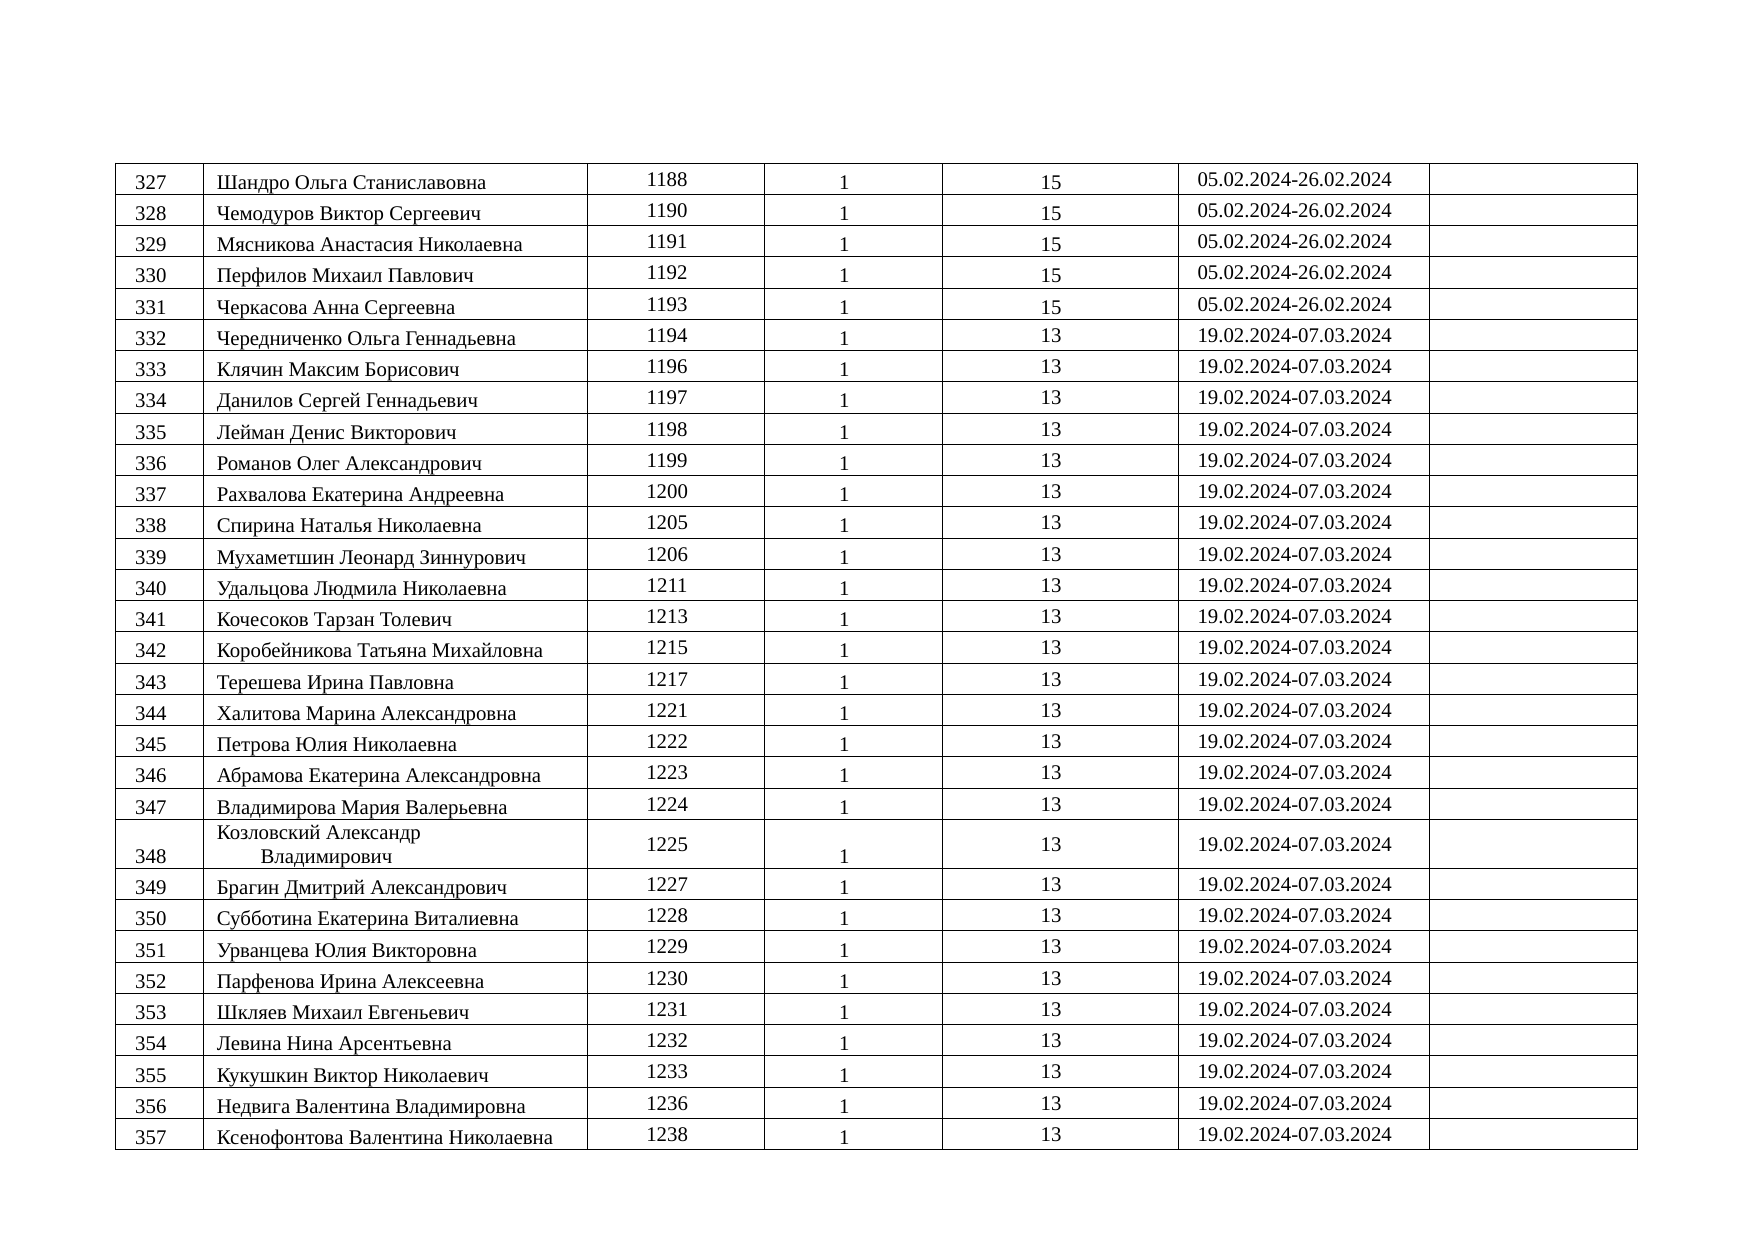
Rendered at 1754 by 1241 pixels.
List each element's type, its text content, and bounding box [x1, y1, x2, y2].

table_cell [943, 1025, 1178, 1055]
table_cell Чередниченко Ольга Геннадьевна [204, 320, 587, 350]
table_cell 333 [116, 351, 203, 381]
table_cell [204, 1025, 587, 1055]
table_cell 332 [116, 320, 203, 350]
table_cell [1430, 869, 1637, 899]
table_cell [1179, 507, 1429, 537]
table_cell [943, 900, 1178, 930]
table_cell 13 [943, 320, 1178, 350]
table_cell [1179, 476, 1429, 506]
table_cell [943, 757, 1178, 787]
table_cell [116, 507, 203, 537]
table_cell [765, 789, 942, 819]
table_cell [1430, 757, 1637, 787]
table_cell 1 [765, 320, 942, 350]
table_cell 15 [943, 226, 1178, 256]
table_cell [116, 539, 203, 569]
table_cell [1179, 164, 1429, 194]
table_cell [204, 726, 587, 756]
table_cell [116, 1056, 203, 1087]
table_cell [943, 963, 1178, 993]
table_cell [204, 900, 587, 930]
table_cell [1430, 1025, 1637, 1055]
table_cell 1 [765, 414, 942, 444]
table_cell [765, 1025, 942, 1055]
table_cell Романов Олег Александрович [204, 445, 587, 475]
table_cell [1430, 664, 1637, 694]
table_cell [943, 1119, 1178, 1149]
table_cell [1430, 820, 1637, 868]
table_cell 13 [943, 351, 1178, 381]
table_cell 1 [765, 257, 942, 287]
table_cell 336 [116, 445, 203, 475]
table_cell 1 [765, 382, 942, 412]
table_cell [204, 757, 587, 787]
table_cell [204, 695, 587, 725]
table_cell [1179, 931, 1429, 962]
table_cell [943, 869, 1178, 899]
table_cell 1 [765, 226, 942, 256]
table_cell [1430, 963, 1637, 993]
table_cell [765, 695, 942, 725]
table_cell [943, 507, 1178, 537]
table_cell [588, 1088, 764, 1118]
table_cell 327 [116, 164, 203, 194]
table_cell 15 [943, 195, 1178, 225]
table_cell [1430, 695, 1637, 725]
table_cell 15 [943, 289, 1178, 319]
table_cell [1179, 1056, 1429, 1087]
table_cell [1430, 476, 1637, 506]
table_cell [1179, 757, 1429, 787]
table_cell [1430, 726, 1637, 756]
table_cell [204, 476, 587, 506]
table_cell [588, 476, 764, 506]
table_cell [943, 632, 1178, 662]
table_cell [1430, 414, 1637, 444]
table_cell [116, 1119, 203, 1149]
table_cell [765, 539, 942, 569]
table_cell 1 [765, 195, 942, 225]
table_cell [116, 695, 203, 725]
table_cell 05.02.2024-26.02.2024 [1179, 289, 1429, 319]
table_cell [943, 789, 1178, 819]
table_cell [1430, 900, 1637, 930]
table_cell Мясникова Анастасия Николаевна [204, 226, 587, 256]
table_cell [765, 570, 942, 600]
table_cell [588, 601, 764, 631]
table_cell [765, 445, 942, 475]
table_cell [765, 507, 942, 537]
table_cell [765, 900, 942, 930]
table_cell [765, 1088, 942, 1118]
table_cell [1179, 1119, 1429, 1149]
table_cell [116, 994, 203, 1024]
table_cell 1194 [588, 320, 764, 350]
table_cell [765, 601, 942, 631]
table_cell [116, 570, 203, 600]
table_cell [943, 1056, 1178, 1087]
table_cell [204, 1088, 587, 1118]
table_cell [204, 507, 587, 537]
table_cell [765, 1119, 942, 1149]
table_cell 19.02.2024-07.03.2024 [1179, 414, 1429, 444]
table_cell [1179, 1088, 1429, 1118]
table_cell 1192 [588, 257, 764, 287]
table_cell 328 [116, 195, 203, 225]
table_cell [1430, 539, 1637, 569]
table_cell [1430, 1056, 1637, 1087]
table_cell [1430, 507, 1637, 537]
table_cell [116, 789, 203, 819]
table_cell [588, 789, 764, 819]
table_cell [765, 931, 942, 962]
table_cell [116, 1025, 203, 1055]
table_cell 329 [116, 226, 203, 256]
table_cell 1188 [588, 164, 764, 194]
table_cell Чемодуров Виктор Сергеевич [204, 195, 587, 225]
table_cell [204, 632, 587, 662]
table_cell 05.02.2024-26.02.2024 [1179, 226, 1429, 256]
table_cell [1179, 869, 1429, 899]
table_cell Клячин Максим Борисович [204, 351, 587, 381]
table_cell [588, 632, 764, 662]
table_cell 19.02.2024-07.03.2024 [1179, 320, 1429, 350]
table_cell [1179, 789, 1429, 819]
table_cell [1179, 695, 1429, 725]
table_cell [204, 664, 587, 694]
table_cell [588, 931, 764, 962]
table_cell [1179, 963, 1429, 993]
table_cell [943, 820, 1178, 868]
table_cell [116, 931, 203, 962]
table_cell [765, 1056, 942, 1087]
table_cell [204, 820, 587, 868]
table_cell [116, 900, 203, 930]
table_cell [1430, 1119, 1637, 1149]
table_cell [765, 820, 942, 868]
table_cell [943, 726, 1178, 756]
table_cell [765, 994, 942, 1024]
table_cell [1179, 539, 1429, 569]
table_cell [1430, 164, 1637, 194]
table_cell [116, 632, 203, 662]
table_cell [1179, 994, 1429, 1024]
table_cell [1430, 320, 1637, 350]
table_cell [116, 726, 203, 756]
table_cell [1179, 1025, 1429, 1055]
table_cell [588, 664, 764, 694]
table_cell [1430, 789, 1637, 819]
table_cell [1430, 382, 1637, 412]
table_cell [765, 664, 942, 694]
table_cell 15 [943, 164, 1178, 194]
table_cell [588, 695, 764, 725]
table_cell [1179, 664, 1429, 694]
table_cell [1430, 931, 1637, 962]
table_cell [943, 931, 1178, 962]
table_cell 330 [116, 257, 203, 287]
table_cell Данилов Сергей Геннадьевич [204, 382, 587, 412]
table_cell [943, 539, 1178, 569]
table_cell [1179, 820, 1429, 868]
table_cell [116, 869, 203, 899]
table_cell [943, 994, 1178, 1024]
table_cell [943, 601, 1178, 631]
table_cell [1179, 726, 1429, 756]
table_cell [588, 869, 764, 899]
table_cell 13 [943, 414, 1178, 444]
table_cell 1198 [588, 414, 764, 444]
table_cell 1 [765, 164, 942, 194]
table_cell 1190 [588, 195, 764, 225]
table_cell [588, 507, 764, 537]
table_cell 1197 [588, 382, 764, 412]
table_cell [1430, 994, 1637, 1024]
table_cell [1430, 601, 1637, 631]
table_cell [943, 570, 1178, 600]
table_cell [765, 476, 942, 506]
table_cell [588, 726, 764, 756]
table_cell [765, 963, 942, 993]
table_cell [1430, 195, 1637, 225]
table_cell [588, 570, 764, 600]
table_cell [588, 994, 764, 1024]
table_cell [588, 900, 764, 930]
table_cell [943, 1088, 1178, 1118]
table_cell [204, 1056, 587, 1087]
table_cell 1 [765, 351, 942, 381]
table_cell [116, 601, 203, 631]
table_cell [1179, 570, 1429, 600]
table_cell [1430, 226, 1637, 256]
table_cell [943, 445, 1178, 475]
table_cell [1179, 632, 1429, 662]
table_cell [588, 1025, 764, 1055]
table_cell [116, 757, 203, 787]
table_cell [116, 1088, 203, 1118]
table_cell 05.02.2024-26.02.2024 [1179, 195, 1429, 225]
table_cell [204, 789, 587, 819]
table_cell 13 [943, 382, 1178, 412]
table_cell 1193 [588, 289, 764, 319]
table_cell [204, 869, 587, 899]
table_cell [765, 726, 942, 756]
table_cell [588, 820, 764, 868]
table_cell 334 [116, 382, 203, 412]
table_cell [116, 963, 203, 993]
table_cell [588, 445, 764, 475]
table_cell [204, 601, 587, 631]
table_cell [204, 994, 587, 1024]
table_cell 1196 [588, 351, 764, 381]
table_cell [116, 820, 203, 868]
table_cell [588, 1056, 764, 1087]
table_cell 1191 [588, 226, 764, 256]
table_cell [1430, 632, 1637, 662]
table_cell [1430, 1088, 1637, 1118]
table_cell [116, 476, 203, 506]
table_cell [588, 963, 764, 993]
table_cell 335 [116, 414, 203, 444]
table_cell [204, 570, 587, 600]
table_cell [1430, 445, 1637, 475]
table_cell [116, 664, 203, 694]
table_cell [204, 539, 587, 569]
table_cell 19.02.2024-07.03.2024 [1179, 351, 1429, 381]
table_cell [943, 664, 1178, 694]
table_cell [1430, 289, 1637, 319]
table_cell 331 [116, 289, 203, 319]
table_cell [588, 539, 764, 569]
table_cell [1430, 351, 1637, 381]
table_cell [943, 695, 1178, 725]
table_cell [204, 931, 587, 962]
table_cell Перфилов Михаил Павлович [204, 257, 587, 287]
table_cell 1 [765, 289, 942, 319]
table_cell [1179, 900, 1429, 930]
table_cell [1430, 257, 1637, 287]
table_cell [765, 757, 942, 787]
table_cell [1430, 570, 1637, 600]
table_cell Черкасова Анна Сергеевна [204, 289, 587, 319]
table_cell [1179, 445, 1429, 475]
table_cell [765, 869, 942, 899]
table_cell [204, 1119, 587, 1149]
table_cell Лейман Денис Викторович [204, 414, 587, 444]
table_cell 19.02.2024-07.03.2024 [1179, 382, 1429, 412]
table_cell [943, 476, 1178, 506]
table_cell Шандро Ольга Станиславовна [204, 164, 587, 194]
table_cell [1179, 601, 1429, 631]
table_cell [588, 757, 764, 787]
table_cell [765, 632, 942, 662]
table_cell 15 [943, 257, 1178, 287]
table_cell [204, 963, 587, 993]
table_cell 05.02.2024-26.02.2024 [1179, 257, 1429, 287]
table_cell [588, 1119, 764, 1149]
